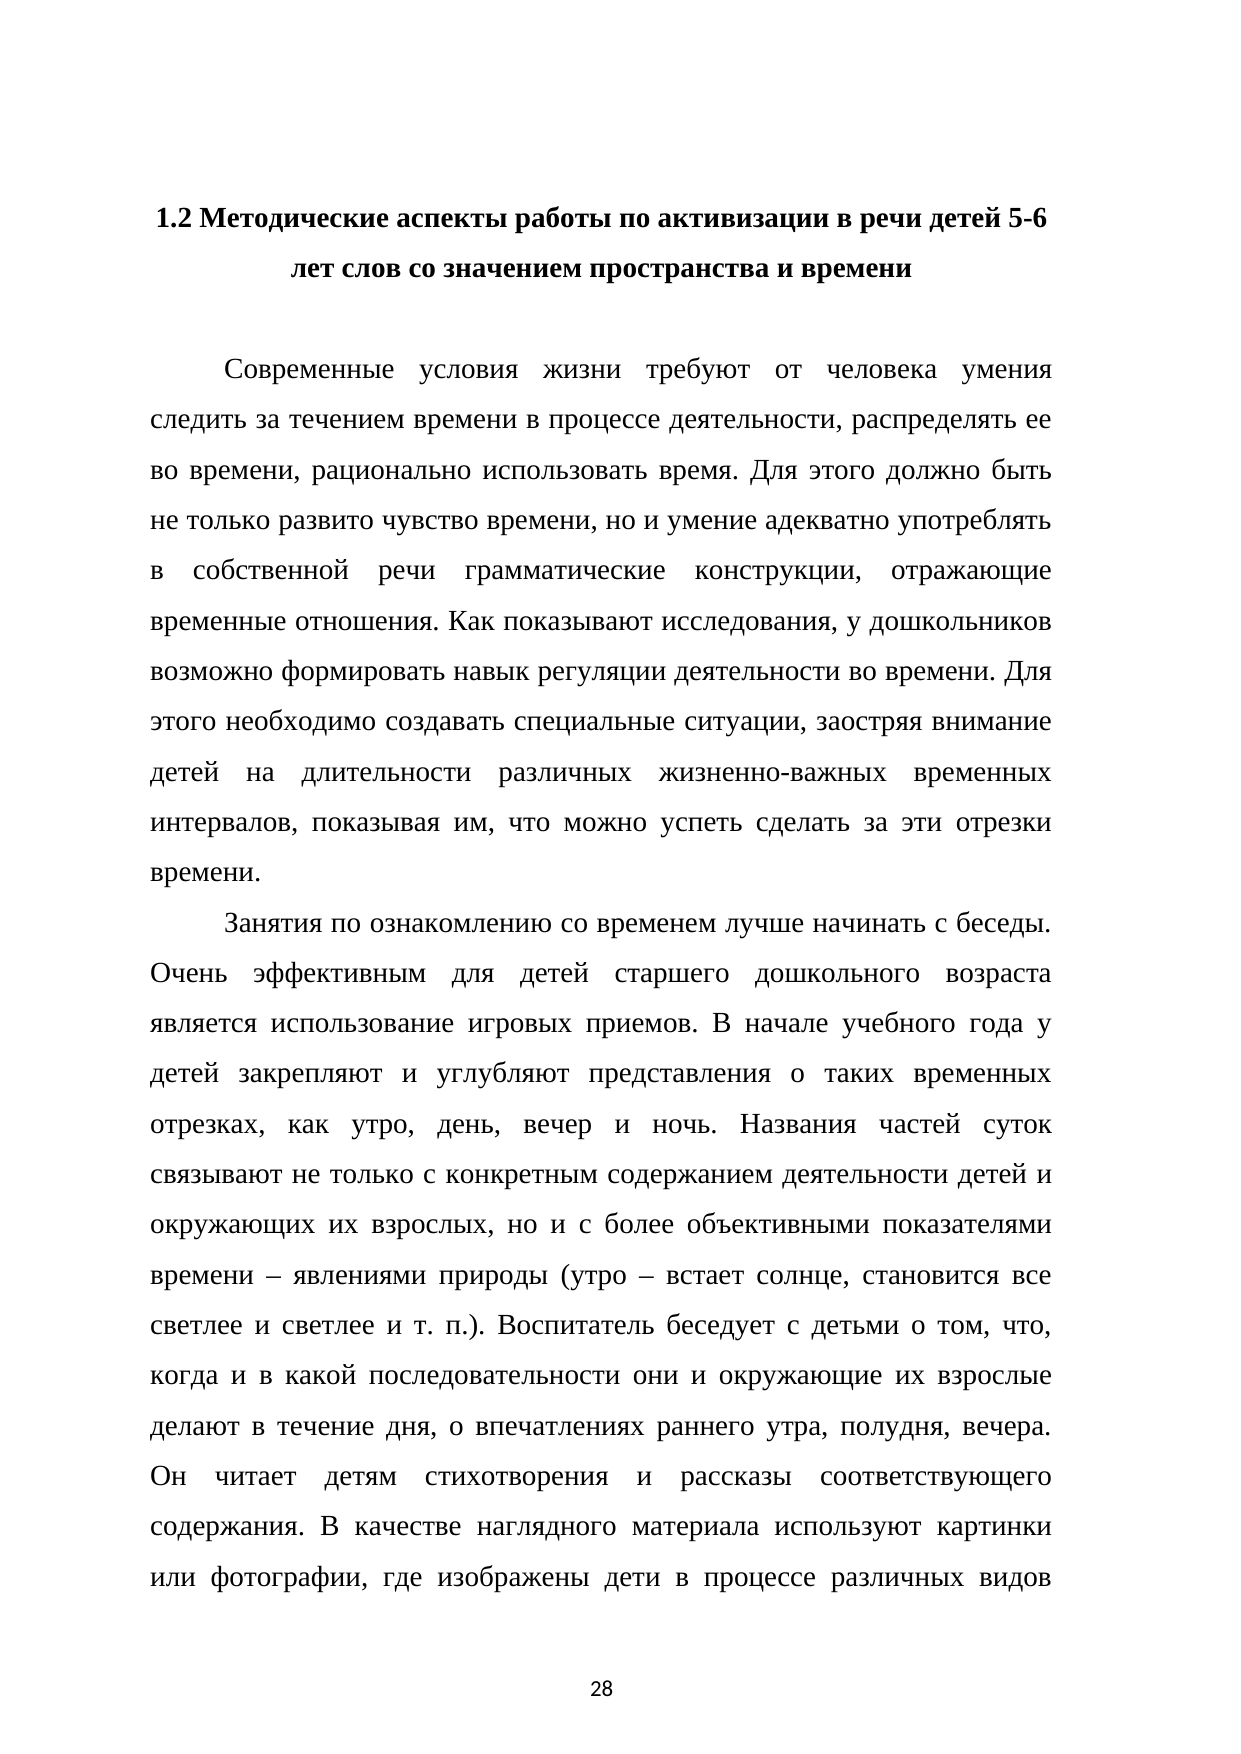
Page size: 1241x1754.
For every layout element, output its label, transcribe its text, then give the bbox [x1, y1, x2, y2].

text 1.2 Методические аспекты работы по активизации в речи детей 5-6 лет слов со значением пространства и времени [150, 200, 1053, 284]
text Современные условия жизни требуют от человека умения следить за течением времени в процессе деятельности, распределять ее во времени, рационально использовать время. Для этого должно быть не только развито чувство времени, но и умение адекватно употреблять в собственной речи грамматические конструкции, отражающие временные отношения. Как показывают исследования, у дошкольников возможно формировать навык регуляции деятельности во времени. Для этого необходимо создавать специальные ситуации, заостряя внимание детей на длительности различных жизненно-важных временных интервалов, показывая им, что можно успеть сделать за эти отрезки времени. [150, 351, 1053, 888]
